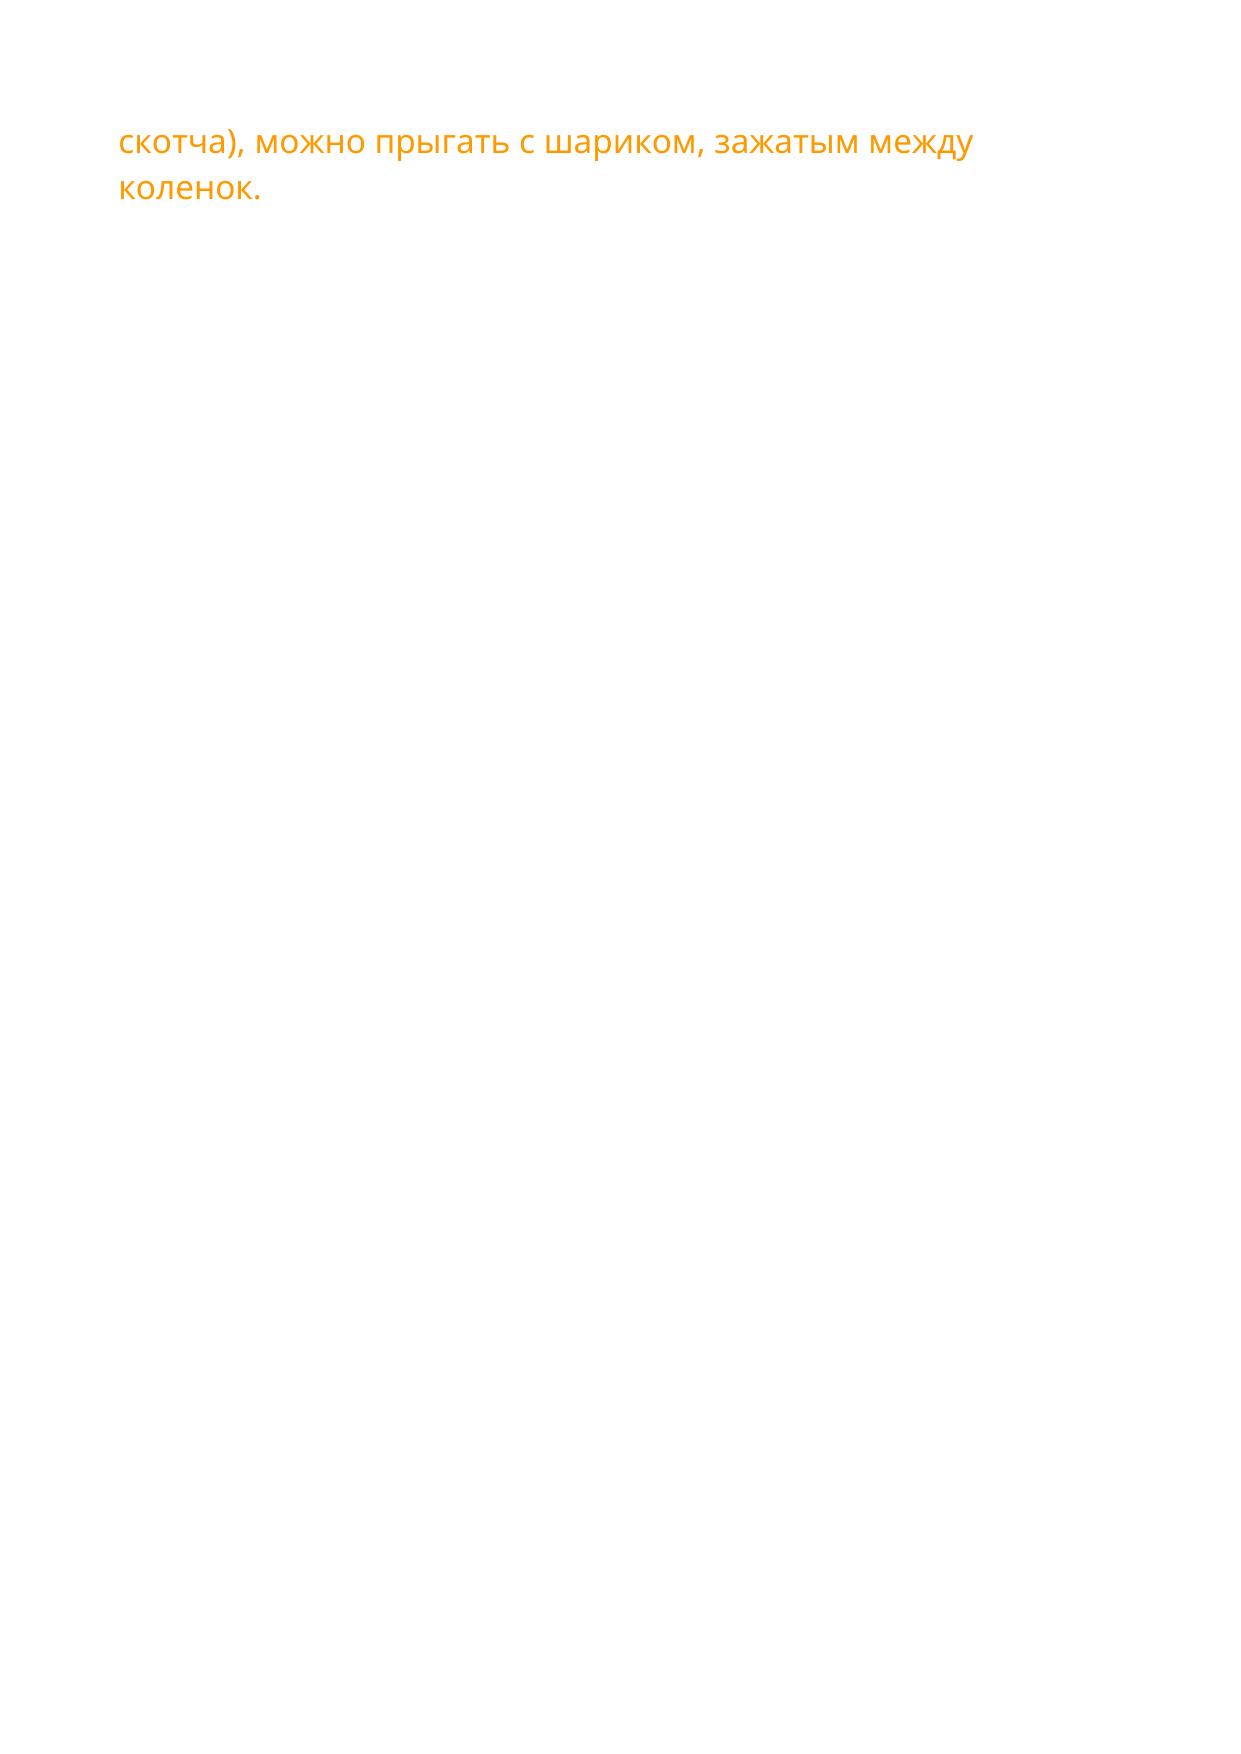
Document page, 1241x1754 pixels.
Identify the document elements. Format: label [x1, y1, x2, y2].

text [118, 118, 1122, 209]
